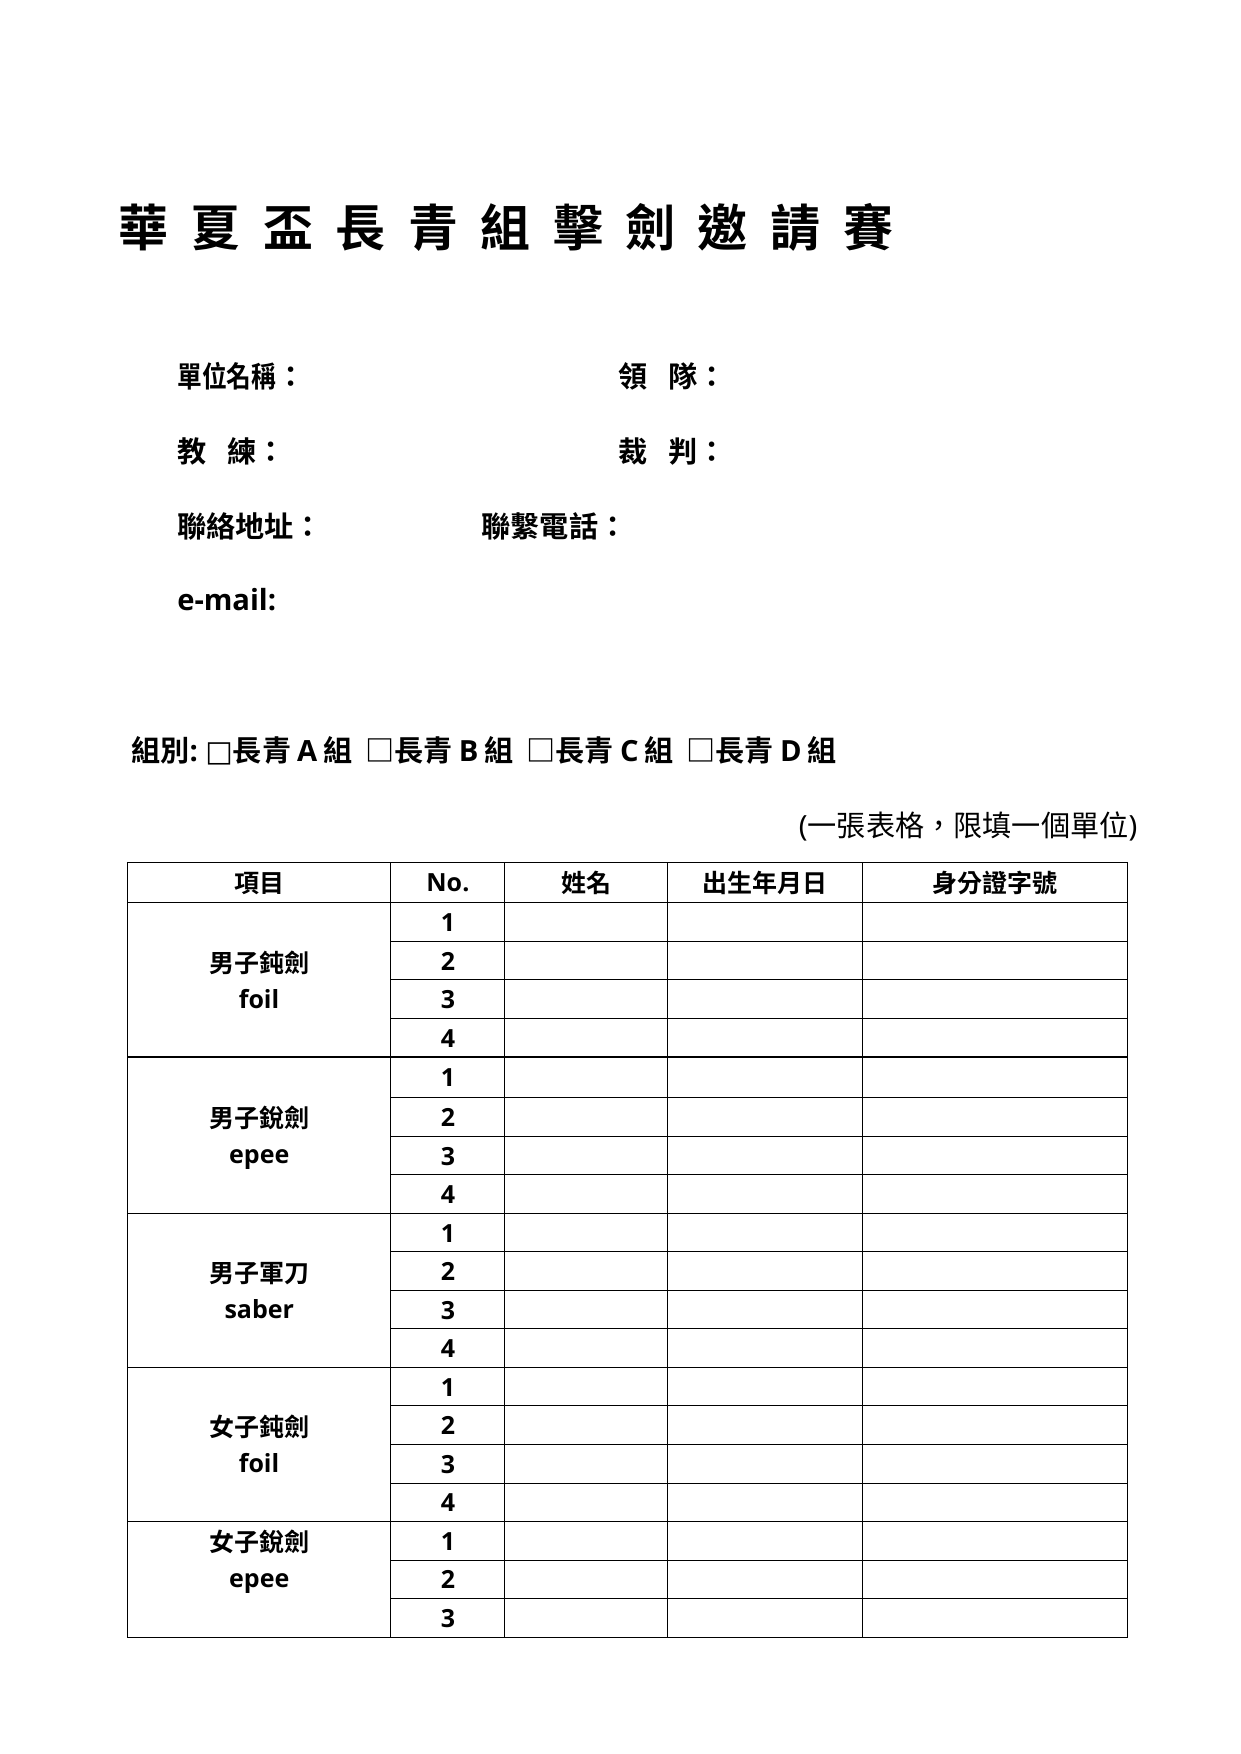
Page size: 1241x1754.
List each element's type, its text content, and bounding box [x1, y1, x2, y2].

table_cell [863, 1484, 1127, 1521]
table_cell [668, 1445, 862, 1482]
table_cell [505, 1214, 667, 1251]
table_cell 1 [391, 1368, 504, 1405]
table_cell 男子鈍劍 foil [128, 903, 390, 1056]
table_cell [668, 1561, 862, 1598]
table_cell 2 [391, 1406, 504, 1444]
text (一張表格，限填一個單位) [118, 787, 1137, 862]
table_cell [505, 1484, 667, 1521]
table_header 項目 [128, 863, 390, 902]
table_cell [863, 1329, 1127, 1367]
table_cell [668, 1291, 862, 1328]
table_header 身分證字號 [863, 863, 1127, 902]
table_cell 3 [391, 1599, 504, 1637]
text 華夏盃長青組擊劍邀請賽 [118, 187, 1137, 262]
table_cell [863, 1522, 1127, 1559]
table_cell 2 [391, 1561, 504, 1598]
table_cell 2 [391, 1252, 504, 1290]
table_cell [668, 980, 862, 1018]
table_cell [668, 1406, 862, 1444]
table_cell [505, 1175, 667, 1213]
table_cell 男子軍刀 saber [128, 1214, 390, 1367]
table_cell [668, 1058, 862, 1097]
table_cell [863, 1599, 1127, 1637]
table_cell [668, 942, 862, 979]
table_cell [863, 1561, 1127, 1598]
table_cell 2 [391, 1098, 504, 1136]
table_cell [668, 1599, 862, 1637]
table_cell [863, 942, 1127, 979]
table_cell 1 [391, 903, 504, 941]
table_cell 3 [391, 1445, 504, 1482]
table_cell 4 [391, 1484, 504, 1521]
table_cell [863, 1368, 1127, 1405]
table_cell [505, 1368, 667, 1405]
table_cell [505, 1058, 667, 1097]
text 組別: □長青A組 □長青B組 □長青C組 □長青D組 [118, 712, 1137, 787]
table_cell [863, 1291, 1127, 1328]
table_cell [505, 1252, 667, 1290]
table_cell [505, 1406, 667, 1444]
text 單位名稱： 領隊： [177, 337, 1137, 412]
table_cell [505, 1137, 667, 1174]
table_cell [863, 980, 1127, 1018]
table_cell [668, 1175, 862, 1213]
table_cell [505, 1329, 667, 1367]
table_cell [505, 1561, 667, 1598]
table_cell [863, 1058, 1127, 1097]
table_cell [863, 1252, 1127, 1290]
table_cell [505, 942, 667, 979]
table_cell [863, 1137, 1127, 1174]
table_cell [505, 903, 667, 941]
text 教練： 裁判： [177, 412, 1137, 487]
table_cell 2 [391, 942, 504, 979]
table_cell 4 [391, 1175, 504, 1213]
table_header No. [391, 863, 504, 902]
table_cell [863, 903, 1127, 941]
table_cell [668, 1368, 862, 1405]
table_cell [668, 1214, 862, 1251]
table_cell [863, 1098, 1127, 1136]
table_cell 4 [391, 1329, 504, 1367]
table_cell 1 [391, 1522, 504, 1559]
table_cell 3 [391, 1137, 504, 1174]
table_cell [668, 1484, 862, 1521]
table_cell [505, 1098, 667, 1136]
table_cell [668, 1098, 862, 1136]
table_cell 女子鈍劍 foil [128, 1368, 390, 1521]
table_cell [668, 1522, 862, 1559]
table_cell 男子銳劍 epee [128, 1058, 390, 1213]
table_cell 女子銳劍 epee [128, 1522, 390, 1637]
table_cell [505, 1522, 667, 1559]
table_cell 1 [391, 1058, 504, 1097]
table_cell 3 [391, 1291, 504, 1328]
table_cell [505, 980, 667, 1018]
table_cell [668, 1019, 862, 1056]
table_cell [668, 1137, 862, 1174]
table_cell [863, 1406, 1127, 1444]
table_cell 3 [391, 980, 504, 1018]
table_cell [668, 1252, 862, 1290]
text 聯絡地址： 聯繫電話： [177, 487, 1137, 562]
table_header 姓名 [505, 863, 667, 902]
table_cell [863, 1445, 1127, 1482]
table_cell [505, 1599, 667, 1637]
table_cell [505, 1019, 667, 1056]
table_cell [505, 1291, 667, 1328]
table_cell [668, 1329, 862, 1367]
text e-mail: [177, 562, 1137, 637]
table_header 出生年月日 [668, 863, 862, 902]
table_cell [863, 1175, 1127, 1213]
table_cell [505, 1445, 667, 1482]
table_cell [863, 1019, 1127, 1056]
table_cell [668, 903, 862, 941]
table_cell 1 [391, 1214, 504, 1251]
table_cell 4 [391, 1019, 504, 1056]
table_cell [863, 1214, 1127, 1251]
